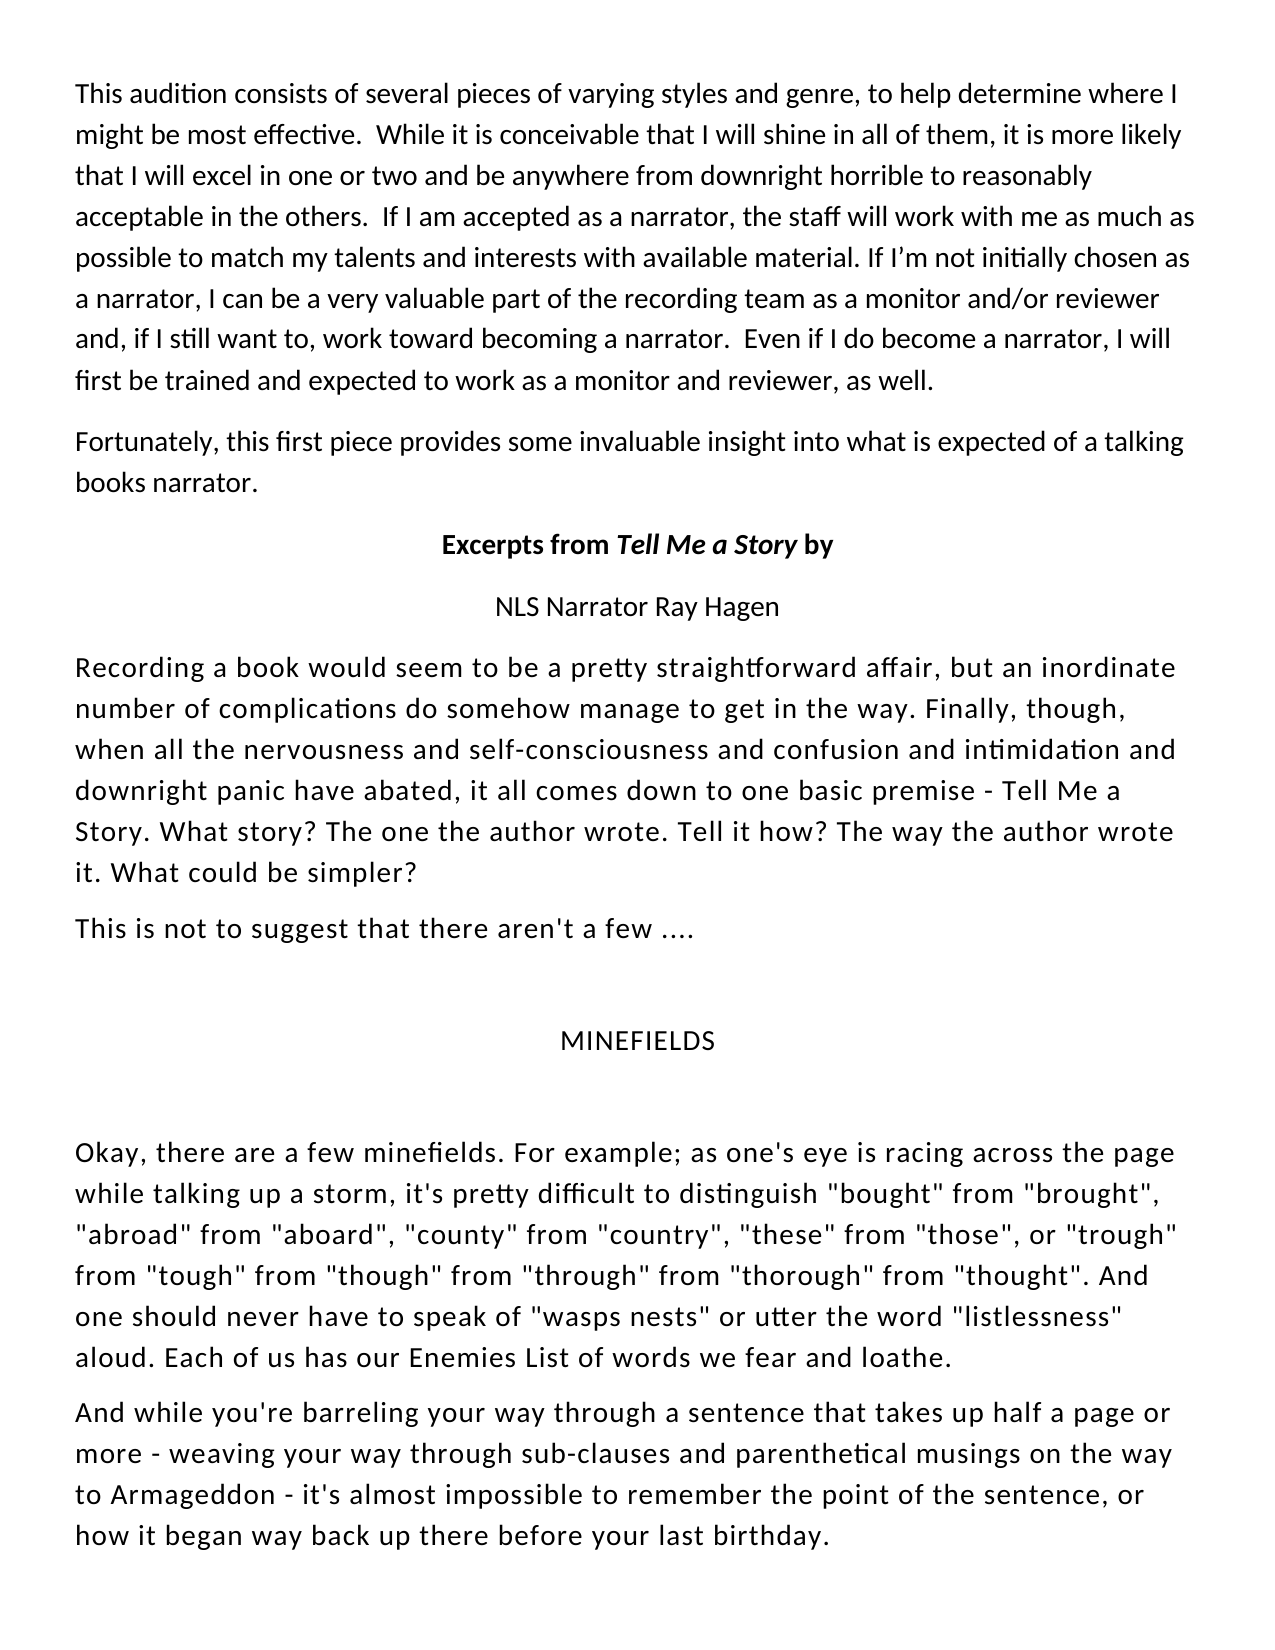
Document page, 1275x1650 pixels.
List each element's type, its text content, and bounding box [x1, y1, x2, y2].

text This is not to suggest that there aren't a few .... [75, 910, 1200, 946]
text Excerpts from Tell Me a Story by [75, 526, 1200, 562]
text NLS Narrator Ray Hagen [75, 588, 1200, 623]
text Recording a book would seem to be a pretty straightforward affair, but an inordinate number of complications do somehow manage to get in the way. Finally, though, when all the nervousness and self-consciousness and confusion and intimidation and downright panic have abated, it all comes down to one basic premise - Tell Me a Story. What story? The one the author wrote. Tell it how? The way the author wrote it. What could be simpler? [75, 649, 1200, 890]
text MINEFIELDS [75, 1022, 1200, 1058]
text Okay, there are a few minefields. For example; as one's eye is racing across the page while talking up a storm, it's pretty difficult to distinguish "bought" from "brought", "abroad" from "aboard", "county" from "country", "these" from "those", or "trough" from "tough" from "though" from "through" from "thorough" from "thought". And one should never have to speak of "wasps nests" or utter the word "listlessness" aloud. Each of us has our Enemies List of words we fear and loathe. [75, 1134, 1200, 1374]
text And while you're barreling your way through a sentence that takes up half a page or more - weaving your way through sub-clauses and parenthetical musings on the way to Armageddon - it's almost impossible to remember the point of the sentence, or how it began way back up there before your last birthday. [75, 1394, 1200, 1553]
text This audition consists of several pieces of varying styles and genre, to help determine where I might be most effective. While it is conceivable that I will shine in all of them, it is more likely that I will excel in one or two and be anywhere from downright horrible to reasonably acceptable in the others. If I am accepted as a narrator, the staff will work with me as much as possible to match my talents and interests with available material. If I’m not initially chosen as a narrator, I can be a very valuable part of the recording team as a monitor and/or reviewer and, if I still want to, work toward becoming a narrator. Even if I do become a narrator, I will first be trained and expected to work as a monitor and reviewer, as well. [75, 75, 1200, 397]
text Fortunately, this first piece provides some invaluable insight into what is expected of a talking books narrator. [75, 423, 1200, 500]
